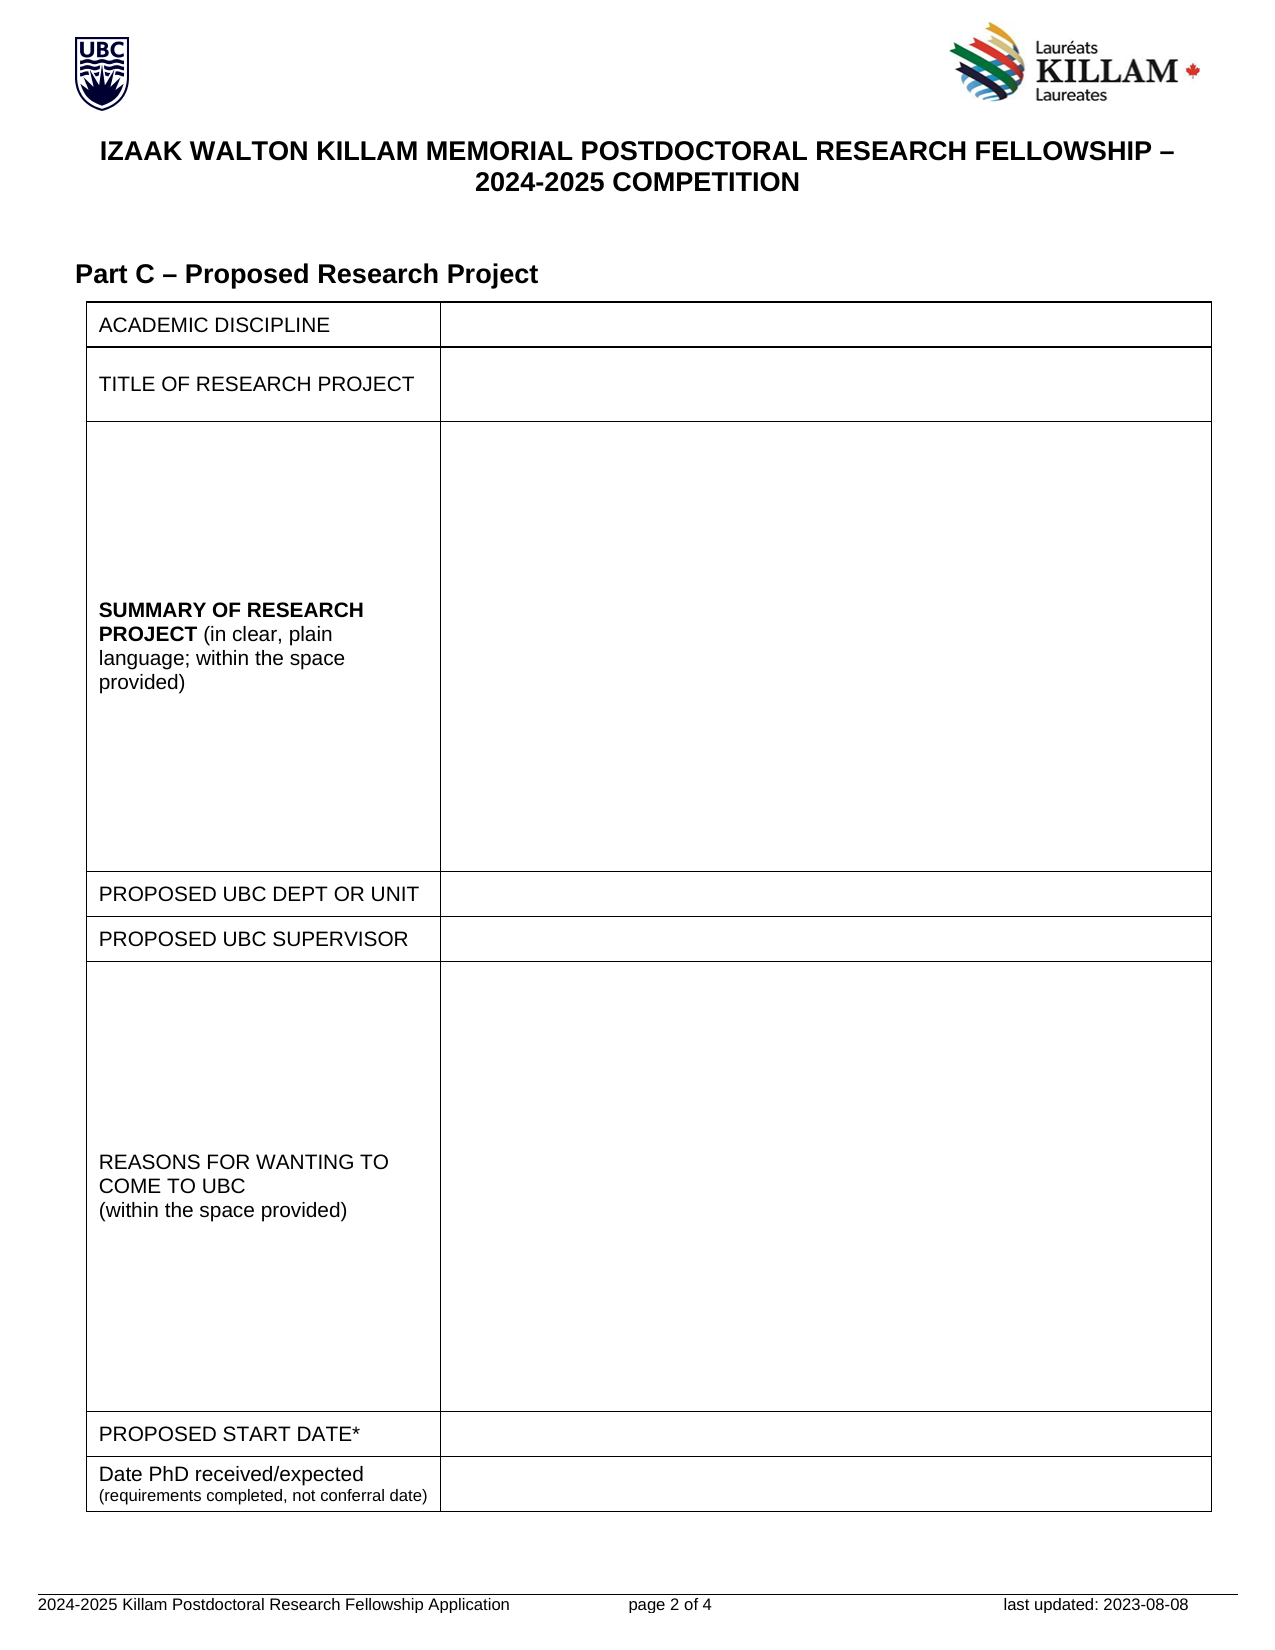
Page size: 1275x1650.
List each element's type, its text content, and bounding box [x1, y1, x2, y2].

table_cell [441, 348, 1211, 421]
table_cell [441, 1457, 1211, 1511]
table_cell [441, 917, 1211, 961]
table_header ACADEMIC DISCIPLINE [87, 303, 440, 346]
table_cell [441, 872, 1211, 916]
table_cell [441, 1412, 1211, 1456]
table_cell REASONS FOR WANTING TO COME TO UBC (within the space provided) [87, 962, 440, 1411]
table_cell PROPOSED START DATE* [87, 1412, 440, 1456]
table_cell Date PhD received/expected (requirements completed, not conferral date) [87, 1457, 440, 1511]
picture [75, 37, 129, 111]
table_cell [441, 962, 1211, 1411]
subtitle Part C – Proposed Research Project [75, 258, 1200, 289]
table_header [441, 303, 1211, 346]
table_cell PROPOSED UBC SUPERVISOR [87, 917, 440, 961]
table_cell PROPOSED UBC DEPT OR UNIT [87, 872, 440, 916]
table_cell [441, 422, 1211, 871]
table_cell TITLE OF RESEARCH PROJECT [87, 348, 440, 421]
table_cell summary of research proJECT (in clear, plain language; within the space provided) [87, 422, 440, 871]
picture [949, 22, 1200, 102]
